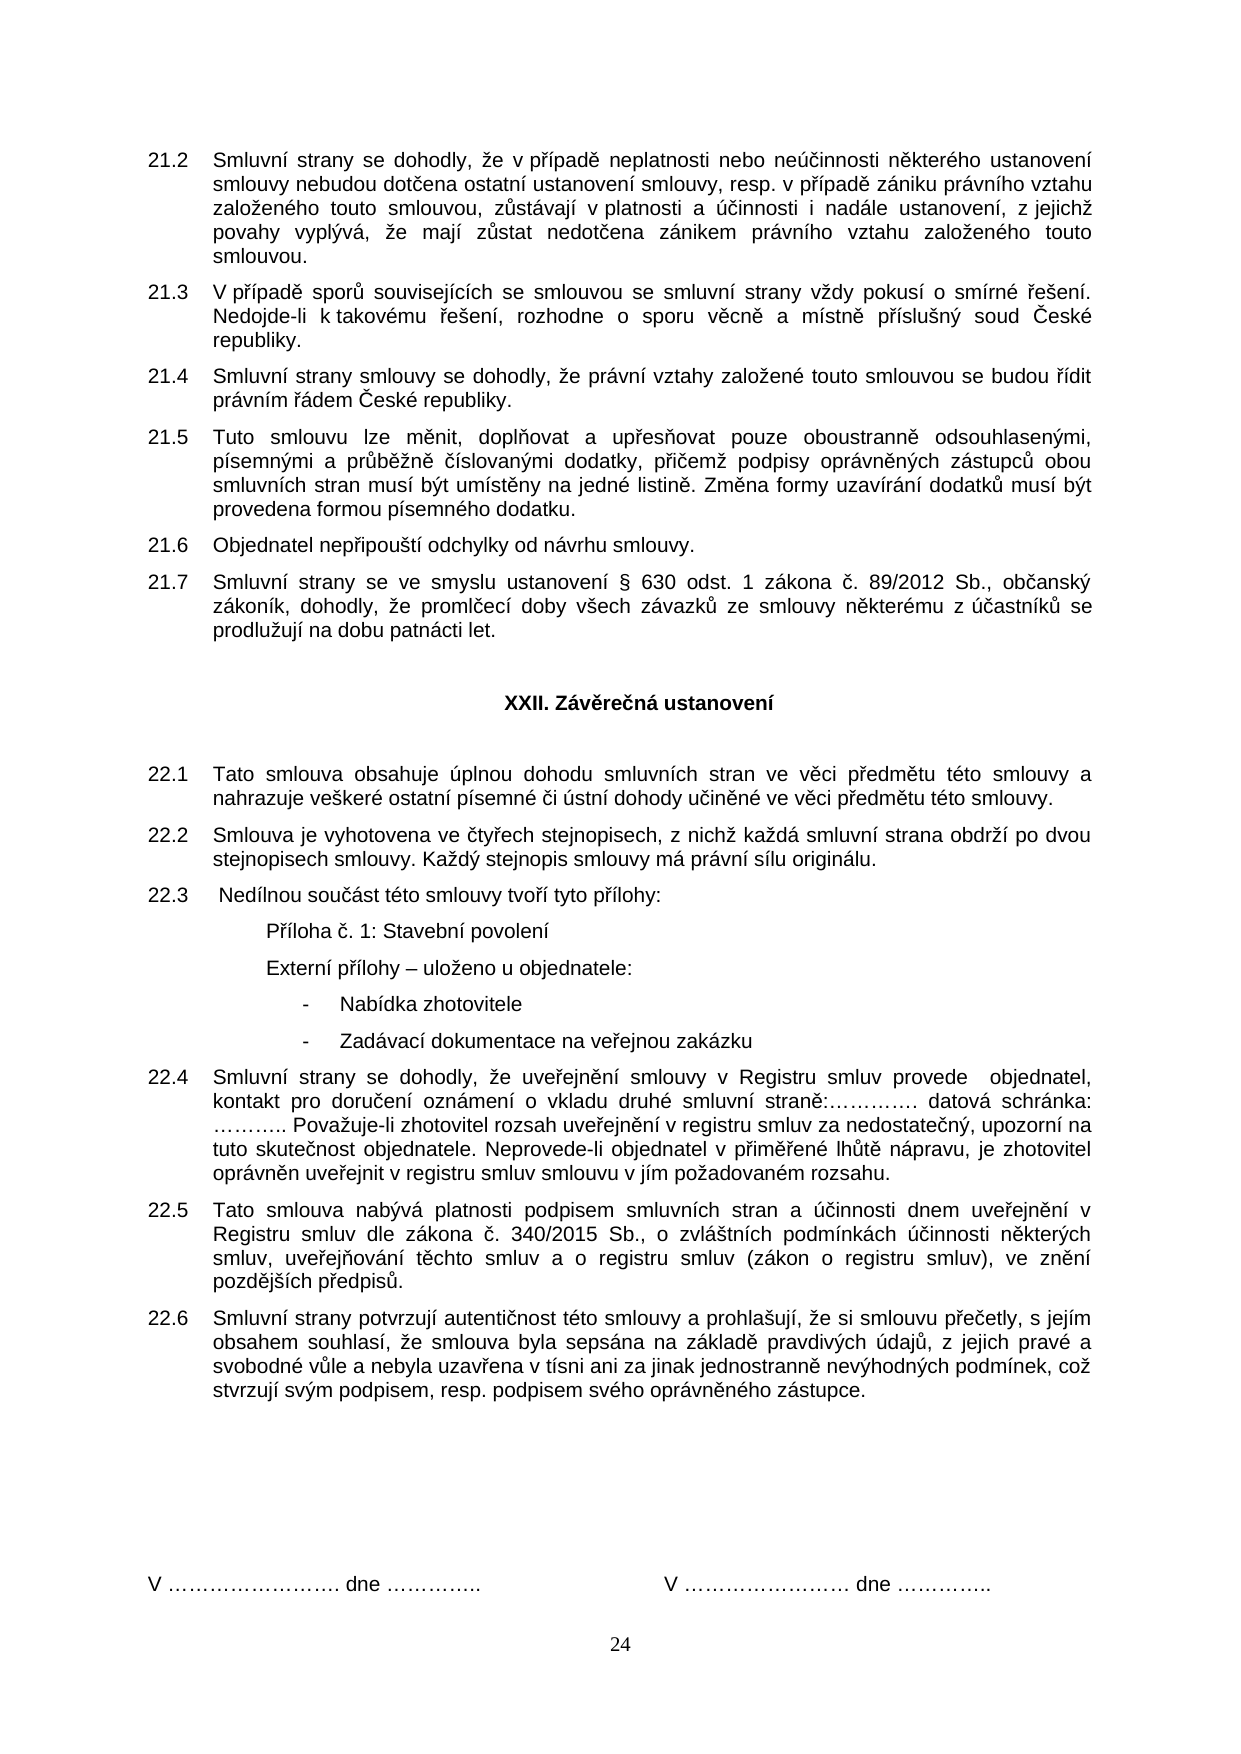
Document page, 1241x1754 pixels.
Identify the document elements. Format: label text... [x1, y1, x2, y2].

list Smluvní strany potvrzují autentičnost této smlouvy a prohlašují, že si smlouvu přečetly, s jejím obsahem souhlasí, že smlouva byla sepsána na základě pravdivých údajů, z jejich pravé a svobodné vůle a nebyla uzavřena v tísni ani za jinak jednostranně nevýhodných podmínek, což stvrzují svým podpisem, resp. podpisem svého oprávněného zástupce. [148, 1306, 1093, 1402]
list Nabídka zhotovitele [302, 992, 1093, 1016]
list Tuto smlouvu lze měnit, doplňovat a upřesňovat pouze oboustranně odsouhlasenými, písemnými a průběžně číslovanými dodatky, přičemž podpisy oprávněných zástupců obou smluvních stran musí být umístěny na jedné listině. Změna formy uzavírání dodatků musí být provedena formou písemného dodatku. [148, 425, 1093, 521]
list Závěrečná ustanovení [185, 690, 1093, 714]
list Tato smlouva obsahuje úplnou dohodu smluvních stran ve věci předmětu této smlouvy a nahrazuje veškeré ostatní písemné či ústní dohody učiněné ve věci předmětu této smlouvy. [148, 762, 1093, 810]
list Externí přílohy – uloženo u objednatele: [266, 956, 1093, 980]
list Objednatel nepřipouští odchylky od návrhu smlouvy. [148, 533, 1093, 557]
list Příloha č. 1: Stavební povolení [266, 919, 1093, 943]
list Smluvní strany se ve smyslu ustanovení § 630 odst. 1 zákona č. 89/2012 Sb., občanský zákoník, dohodly, že promlčecí doby všech závazků ze smlouvy některému z účastníků se prodlužují na dobu patnácti let. [148, 569, 1093, 641]
list Smlouva je vyhotovena ve čtyřech stejnopisech, z nichž každá smluvní strana obdrží po dvou stejnopisech smlouvy. Každý stejnopis smlouvy má právní sílu originálu. [148, 822, 1093, 870]
list V případě sporů souvisejících se smlouvou se smluvní strany vždy pokusí o smírné řešení. Nedojde-li k takovému řešení, rozhodne o sporu věcně a místně příslušný soud České republiky. [148, 280, 1093, 352]
list Smluvní strany se dohodly, že uveřejnění smlouvy v Registru smluv provede objednatel, kontakt pro doručení oznámení o vkladu druhé smluvní straně:…………. datová schránka:……….. Považuje-li zhotovitel rozsah uveřejnění v registru smluv za nedostatečný, upozorní na tuto skutečnost objednatele. Neprovede-li objednatel v přiměřené lhůtě nápravu, je zhotovitel oprávněn uveřejnit v registru smluv smlouvu v jím požadovaném rozsahu. [148, 1065, 1093, 1185]
text V ……………………. dne ………….. V …………………… dne ………….. [148, 1572, 1093, 1596]
list Tato smlouva nabývá platnosti podpisem smluvních stran a účinnosti dnem uveřejnění v Registru smluv dle zákona č. 340/2015 Sb., o zvláštních podmínkách účinnosti některých smluv, uveřejňování těchto smluv a o registru smluv (zákon o registru smluv), ve znění pozdějších předpisů. [148, 1197, 1093, 1293]
list Smluvní strany se dohodly, že v případě neplatnosti nebo neúčinnosti některého ustanovení smlouvy nebudou dotčena ostatní ustanovení smlouvy, resp. v případě zániku právního vztahu založeného touto smlouvou, zůstávají v platnosti a účinnosti i nadále ustanovení, z jejichž povahy vyplývá, že mají zůstat nedotčena zánikem právního vztahu založeného touto smlouvou. [148, 148, 1093, 267]
list Zadávací dokumentace na veřejnou zakázku [302, 1029, 1093, 1053]
list Nedílnou součást této smlouvy tvoří tyto přílohy: [148, 883, 1093, 907]
list Smluvní strany smlouvy se dohodly, že právní vztahy založené touto smlouvou se budou řídit právním řádem České republiky. [148, 364, 1093, 412]
